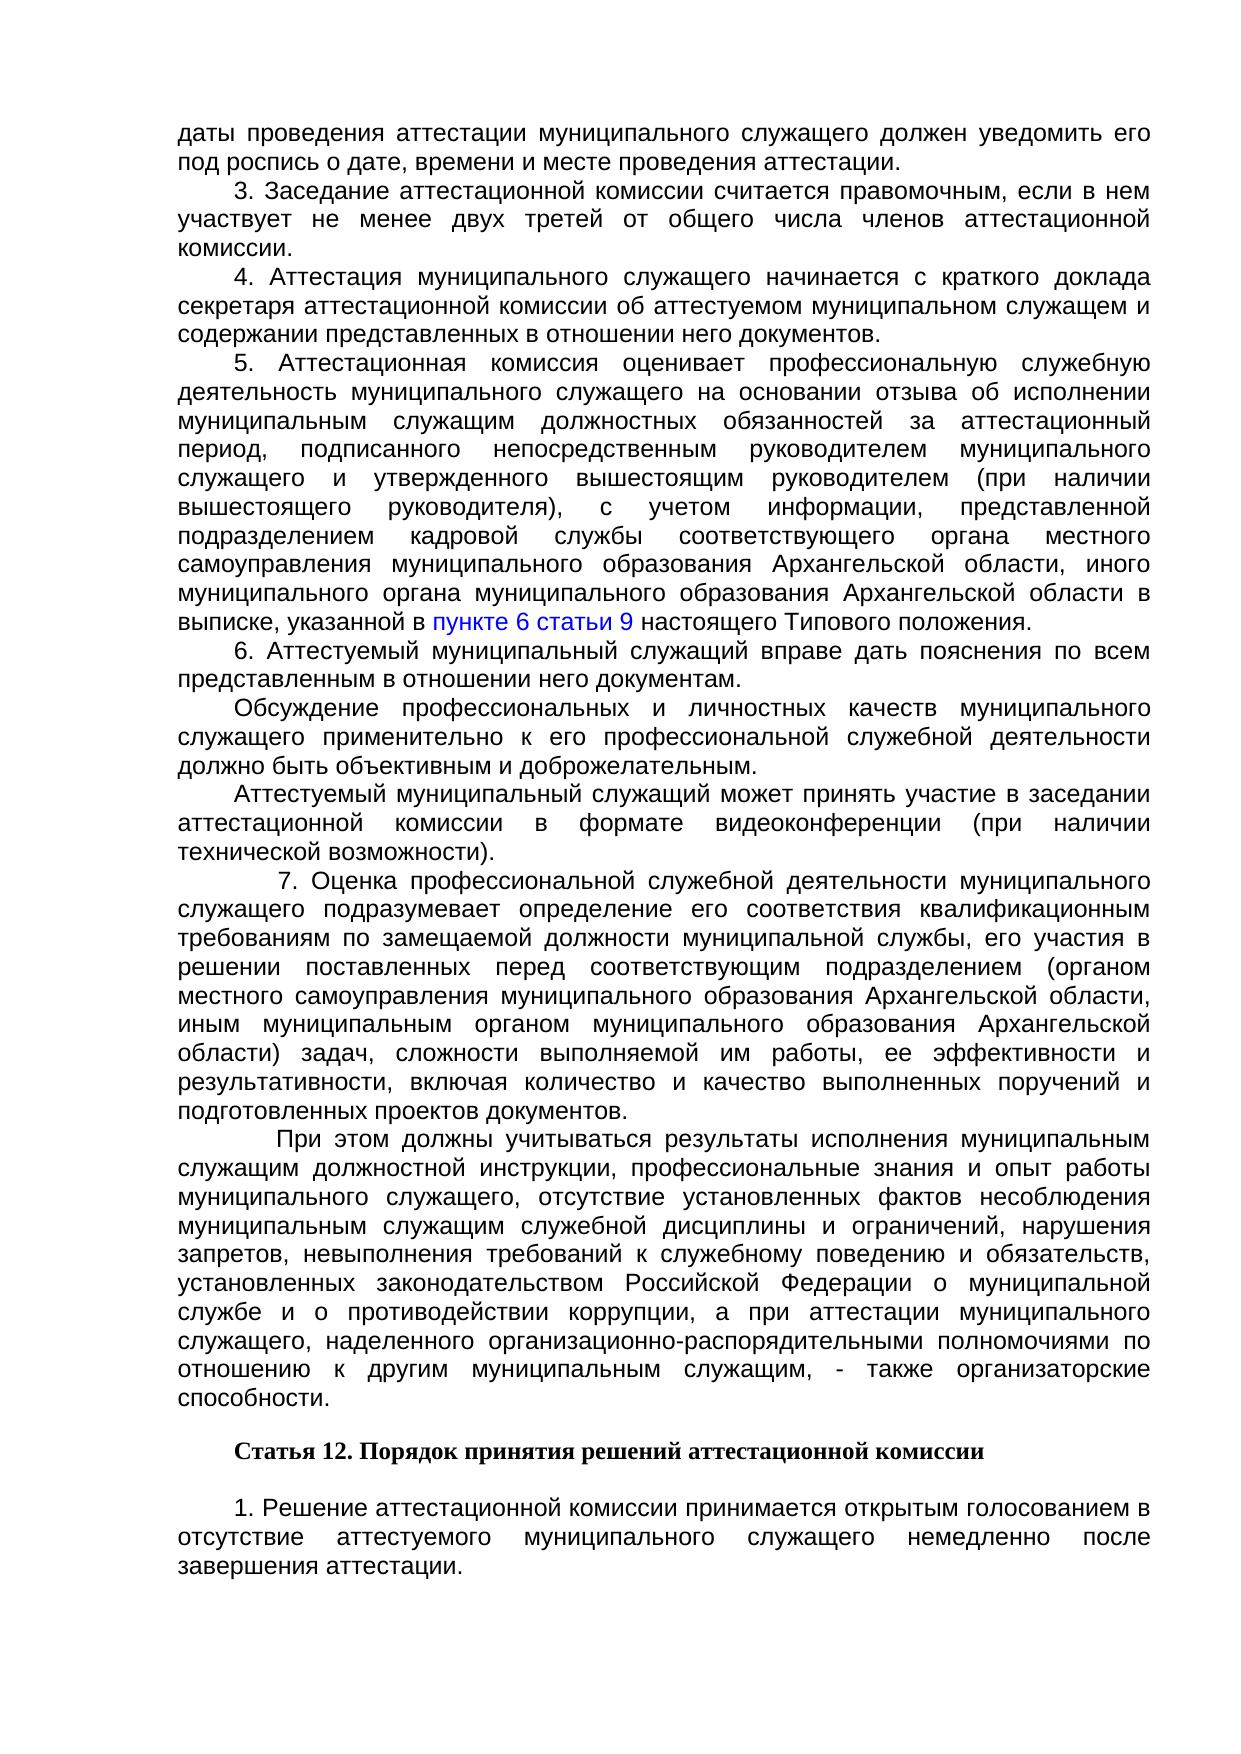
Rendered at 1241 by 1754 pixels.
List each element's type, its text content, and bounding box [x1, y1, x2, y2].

title Статья 12. Порядок принятия решений аттестационной комиссии [177, 1436, 1152, 1464]
text Обсуждение профессиональных и личностных качеств муниципального служащего применительно к его профессиональной служебной деятельности должно быть объективным и доброжелательным. [177, 693, 1152, 779]
text 3. Заседание аттестационной комиссии считается правомочным, если в нем участвует не менее двух третей от общего числа членов аттестационной комиссии. [177, 176, 1152, 262]
text 4. Аттестация муниципального служащего начинается с краткого доклада секретаря аттестационной комиссии об аттестуемом муниципальном служащем и содержании представленных в отношении него документов. [177, 262, 1152, 348]
text 5. Аттестационная комиссия оценивает профессиональную служебную деятельность муниципального служащего на основании отзыва об исполнении муниципальным служащим должностных обязанностей за аттестационный период, подписанного непосредственным руководителем муниципального служащего и утвержденного вышестоящим руководителем (при наличии вышестоящего руководителя), с учетом информации, представленной подразделением кадровой службы соответствующего органа местного самоуправления муниципального образования Архангельской области, иного муниципального органа муниципального образования Архангельской области в выписке, указанной в пункте 6 статьи 9 настоящего Типового положения. [177, 348, 1152, 636]
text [177, 118, 1152, 176]
text 7. Оценка профессиональной служебной деятельности муниципального служащего подразумевает определение его соответствия квалификационным требованиям по замещаемой должности муниципальной службы, его участия в решении поставленных перед соответствующим подразделением (органом местного самоуправления муниципального образования Архангельской области, иным муниципальным органом муниципального образования Архангельской области) задач, сложности выполняемой им работы, ее эффективности и результативности, включая количество и качество выполненных поручений и подготовленных проектов документов. [177, 866, 1152, 1124]
text Аттестуемый муниципальный служащий может принять участие в заседании аттестационной комиссии в формате видеоконференции (при наличии технической возможности). [177, 779, 1152, 866]
text При этом должны учитываться результаты исполнения муниципальным служащим должностной инструкции, профессиональные знания и опыт работы муниципального служащего, отсутствие установленных фактов несоблюдения муниципальным служащим служебной дисциплины и ограничений, нарушения запретов, невыполнения требований к служебному поведению и обязательств, установленных законодательством Российской Федерации о муниципальной службе и о противодействии коррупции, а при аттестации муниципального служащего, наделенного организационно-распорядительными полномочиями по отношению к другим муниципальным служащим, - также организаторские способности. [177, 1124, 1152, 1412]
text 1. Решение аттестационной комиссии принимается открытым голосованием в отсутствие аттестуемого муниципального служащего немедленно после завершения аттестации. [177, 1493, 1152, 1579]
text 6. Аттестуемый муниципальный служащий вправе дать пояснения по всем представленным в отношении него документам. [177, 636, 1152, 693]
